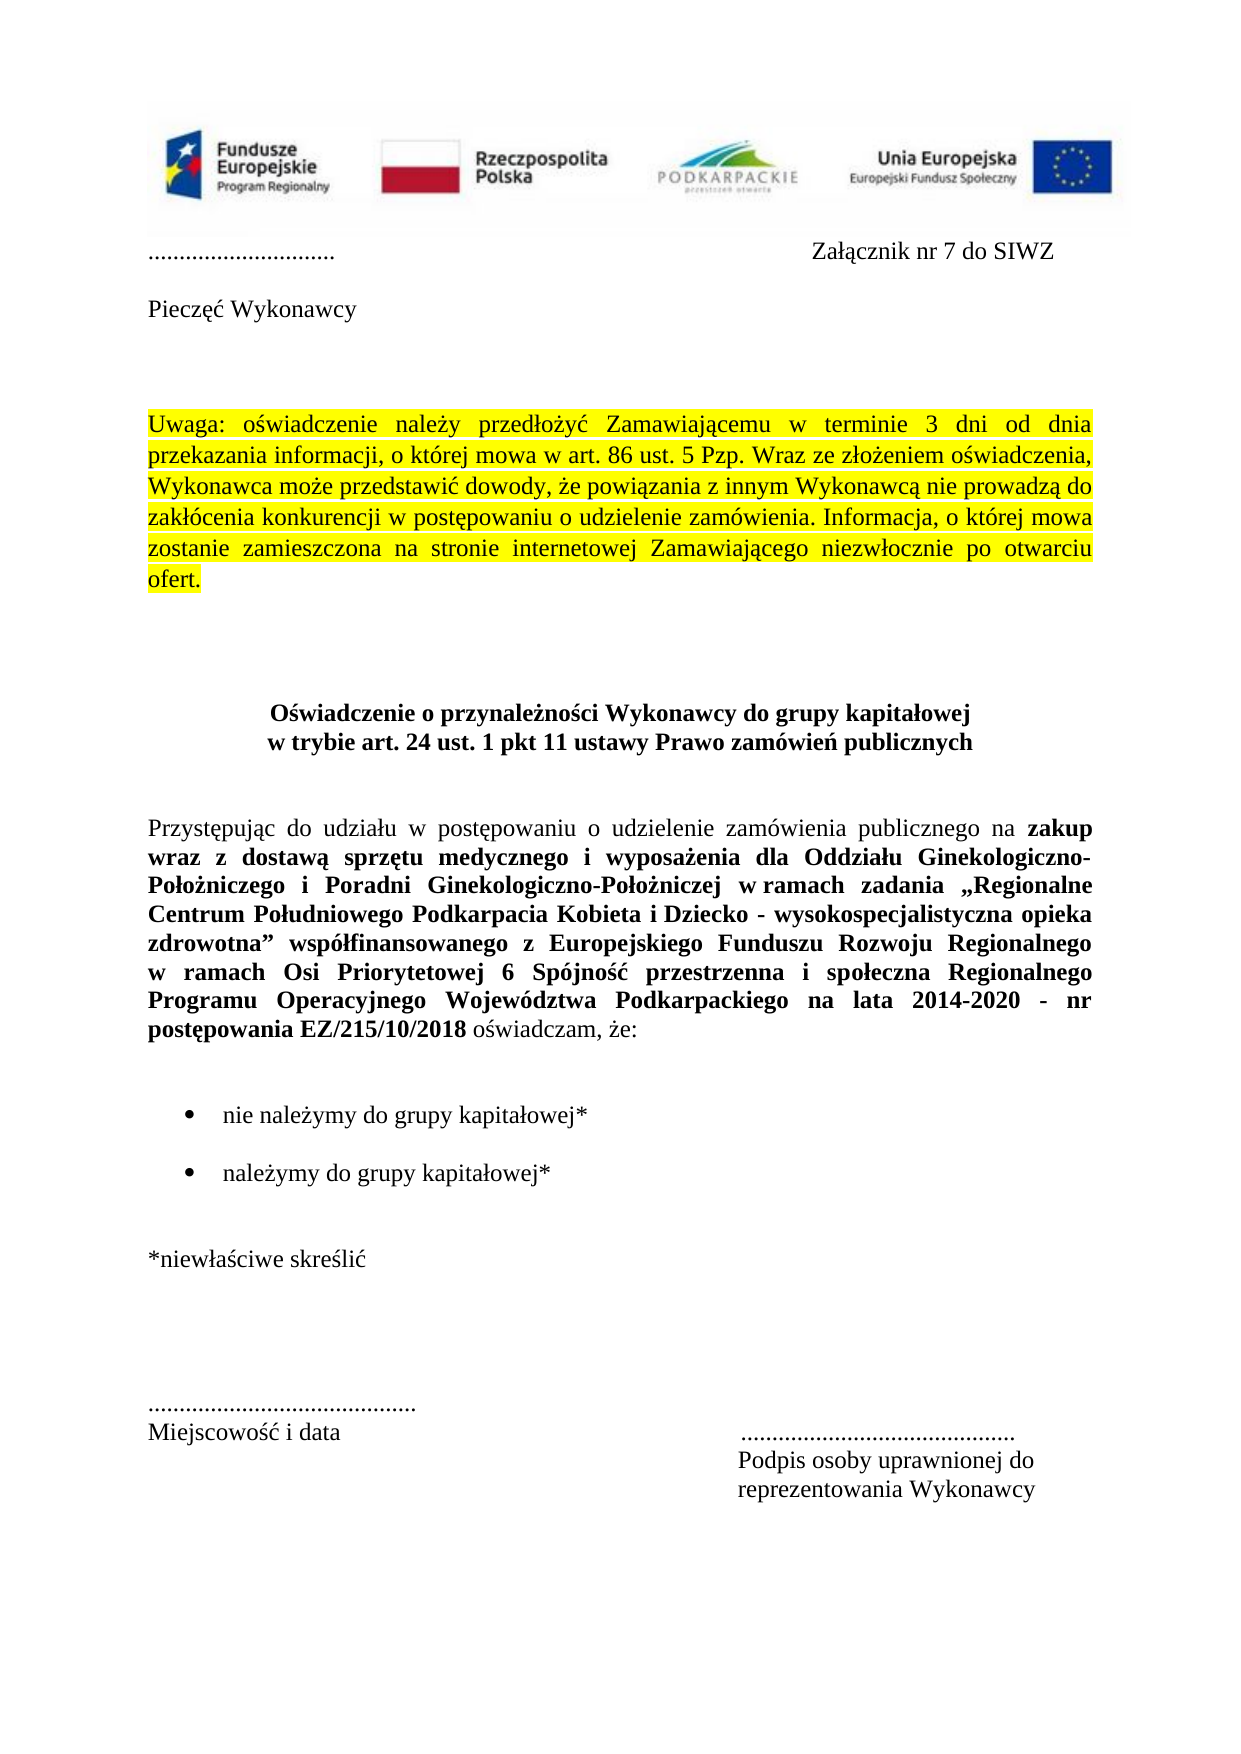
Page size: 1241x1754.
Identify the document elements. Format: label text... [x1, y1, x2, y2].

text Podpis osoby uprawnionej do [148, 1445, 1093, 1474]
text Uwaga: oświadczenie należy przedłożyć Zamawiającemu w terminie 3 dni od dnia przekazania informacji, o której mowa w art. 86 ust. 5 Pzp. Wraz ze złożeniem oświadczenia, Wykonawca może przedstawić dowody, że powiązania z innym Wykonawcą nie prowadzą do zakłócenia konkurencji w postępowaniu o udzielenie zamówienia. Informacja, o której mowa zostanie zamieszczona na stronie internetowej Zamawiającego niezwłocznie po otwarciu ofert. [148, 562, 1093, 593]
text Miejscowość i data ............................................ [148, 1417, 1093, 1445]
text Przystępując do udziału w postępowaniu o udzielenie zamówienia publicznego na zakup wraz z dostawą sprzętu medycznego i wyposażenia dla Oddziału Ginekologiczno-Położniczego i Poradni Ginekologiczno-Położniczej w ramach zadania „Regionalne Centrum Południowego Podkarpacia Kobieta i Dziecko - wysokospecjalistyczna opieka zdrowotna” współfinansowanego z Europejskiego Funduszu Rozwoju Regionalnego w ramach Osi Priorytetowej 6 Spójność przestrzenna i społeczna Regionalnego Programu Operacyjnego Województwa Podkarpackiego na lata 2014-2020 - nr postępowania EZ/215/10/2018 oświadczam, że: [148, 813, 1093, 1043]
text reprezentowania Wykonawcy [148, 1474, 1093, 1503]
list nie należymy do grupy kapitałowej* [185, 1100, 1093, 1129]
picture [147, 101, 1131, 237]
text Pieczęć Wykonawcy [148, 294, 1093, 322]
text Oświadczenie o przynależności Wykonawcy do grupy kapitałowej [148, 698, 1093, 727]
text .............................. Załącznik nr 7 do SIWZ [148, 236, 1093, 265]
text ........................................... [148, 1388, 1093, 1417]
list należymy do grupy kapitałowej* [185, 1158, 1093, 1187]
text w trybie art. 24 ust. 1 pkt 11 ustawy Prawo zamówień publicznych [148, 727, 1093, 755]
text *niewłaściwe skreślić [148, 1244, 1093, 1273]
